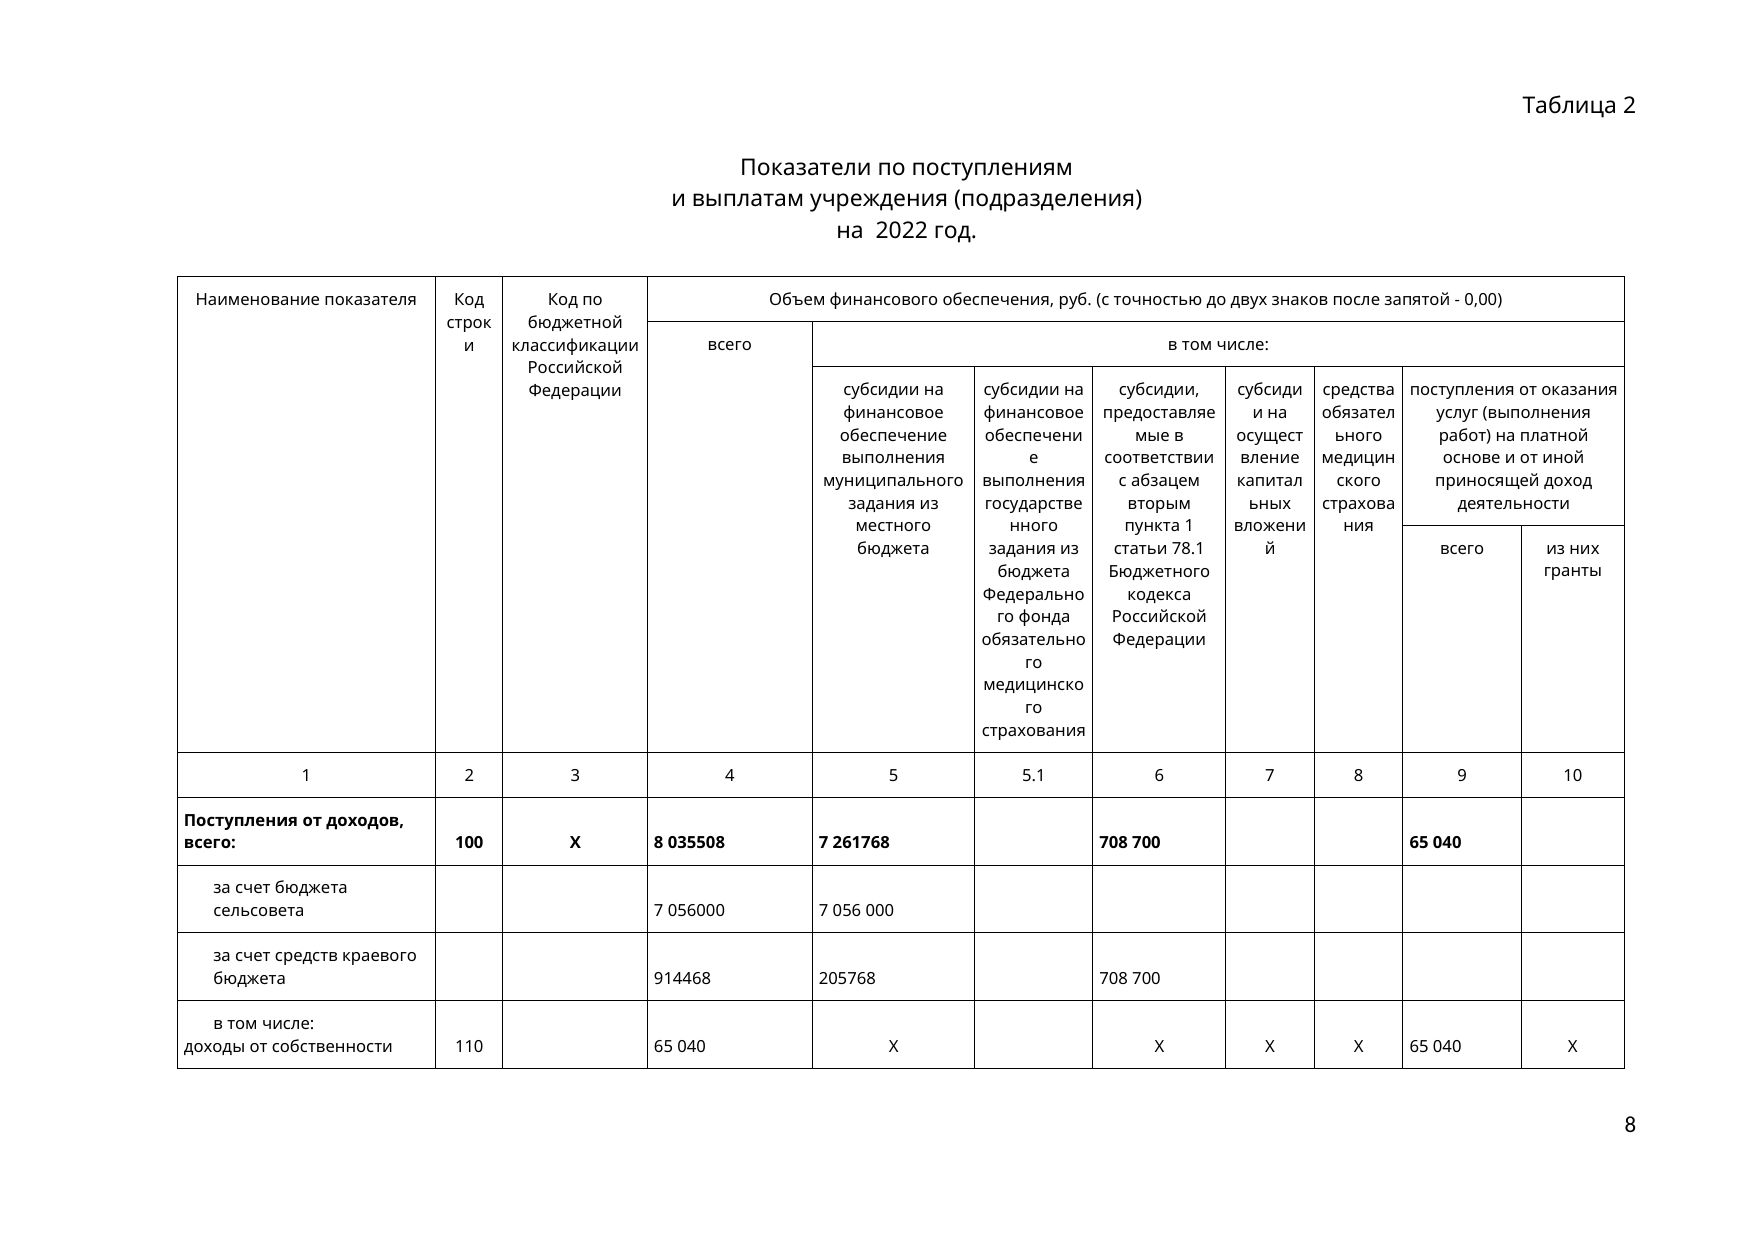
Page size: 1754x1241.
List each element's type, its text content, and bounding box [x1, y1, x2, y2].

table_cell в том числе: доходы от собственности [178, 1001, 435, 1068]
table_cell поступления от оказания услуг (выполнения работ) на платной основе и от иной приносящей доход деятельности [1403, 367, 1624, 525]
table_cell за счет бюджета сельсовета [178, 866, 435, 932]
table_cell [1522, 866, 1624, 932]
table_cell [503, 1001, 647, 1068]
table_cell [975, 798, 1092, 864]
table_cell X [1522, 1001, 1624, 1068]
table_cell 1 [178, 753, 435, 797]
table_cell 7 056000 [648, 866, 812, 932]
table_cell [436, 933, 502, 1000]
table_header Объем финансового обеспечения, руб. (с точностью до двух знаков после запятой - 0,00) [648, 277, 1624, 321]
table_cell [503, 866, 647, 932]
table_header Код строки [436, 277, 502, 752]
table_cell 7 056 000 [813, 866, 974, 932]
table_cell [1315, 933, 1402, 1000]
table_cell X [503, 798, 647, 864]
table_cell 65 040 [1403, 798, 1521, 864]
text Таблица 2 [177, 89, 1636, 120]
table_cell [1226, 798, 1314, 864]
table_cell X [1226, 1001, 1314, 1068]
table_cell [436, 866, 502, 932]
table_cell 5.1 [975, 753, 1092, 797]
text Показатели по поступлениям [177, 151, 1636, 182]
table_cell [975, 1001, 1092, 1068]
table_cell [1522, 798, 1624, 864]
table_cell 6 [1093, 753, 1225, 797]
table_cell X [813, 1001, 974, 1068]
table_cell 65 040 [1403, 1001, 1521, 1068]
table_cell [1226, 866, 1314, 932]
table_cell [1093, 866, 1225, 932]
table_cell из них гранты [1522, 526, 1624, 752]
table_cell 5 [813, 753, 974, 797]
table_cell 10 [1522, 753, 1624, 797]
table_cell 2 [436, 753, 502, 797]
table_cell 708 700 [1093, 798, 1225, 864]
table_cell всего [1403, 526, 1521, 752]
table_cell в том числе: [813, 322, 1624, 366]
table_cell [1522, 933, 1624, 1000]
table_cell субсидии на финансовое обеспечение выполнения муниципального задания из местного бюджета [813, 367, 974, 752]
text на 2022 год. [177, 214, 1636, 245]
table_cell 708 700 [1093, 933, 1225, 1000]
table_cell Поступления от доходов, всего: [178, 798, 435, 864]
table_cell 9 [1403, 753, 1521, 797]
table_cell всего [648, 322, 812, 752]
table_cell [1226, 933, 1314, 1000]
table_cell [1403, 933, 1521, 1000]
table_cell 65 040 [648, 1001, 812, 1068]
table_cell [503, 933, 647, 1000]
table_cell субсидии, предоставляемые в соответствии с абзацем вторым пункта 1 статьи 78.1 Бюджетного кодекса Российской Федерации [1093, 367, 1225, 752]
table_cell [975, 933, 1092, 1000]
table_cell X [1093, 1001, 1225, 1068]
table_cell 8 035508 [648, 798, 812, 864]
text и выплатам учреждения (подразделения) [177, 182, 1636, 214]
table_cell 914468 [648, 933, 812, 1000]
table_cell 100 [436, 798, 502, 864]
table_cell 3 [503, 753, 647, 797]
table_header Наименование показателя [178, 277, 435, 752]
table_cell [1403, 866, 1521, 932]
table_cell 110 [436, 1001, 502, 1068]
table_cell за счет средств краевого бюджета [178, 933, 435, 1000]
table_cell 8 [1315, 753, 1402, 797]
table_cell [1315, 866, 1402, 932]
table_cell [1315, 798, 1402, 864]
table_cell субсидии на финансовое обеспечение выполнения государственного задания из бюджета Федерального фонда обязательного медицинского страхования [975, 367, 1092, 752]
table_header Код по бюджетной классификации Российской Федерации [503, 277, 647, 752]
table_cell 7 [1226, 753, 1314, 797]
table_cell [975, 866, 1092, 932]
table_cell 205768 [813, 933, 974, 1000]
table_cell 4 [648, 753, 812, 797]
table_cell X [1315, 1001, 1402, 1068]
table_cell средства обязательного медицинского страхования [1315, 367, 1402, 752]
table_cell 7 261768 [813, 798, 974, 864]
table_cell субсидии на осуществление капитальных вложений [1226, 367, 1314, 752]
